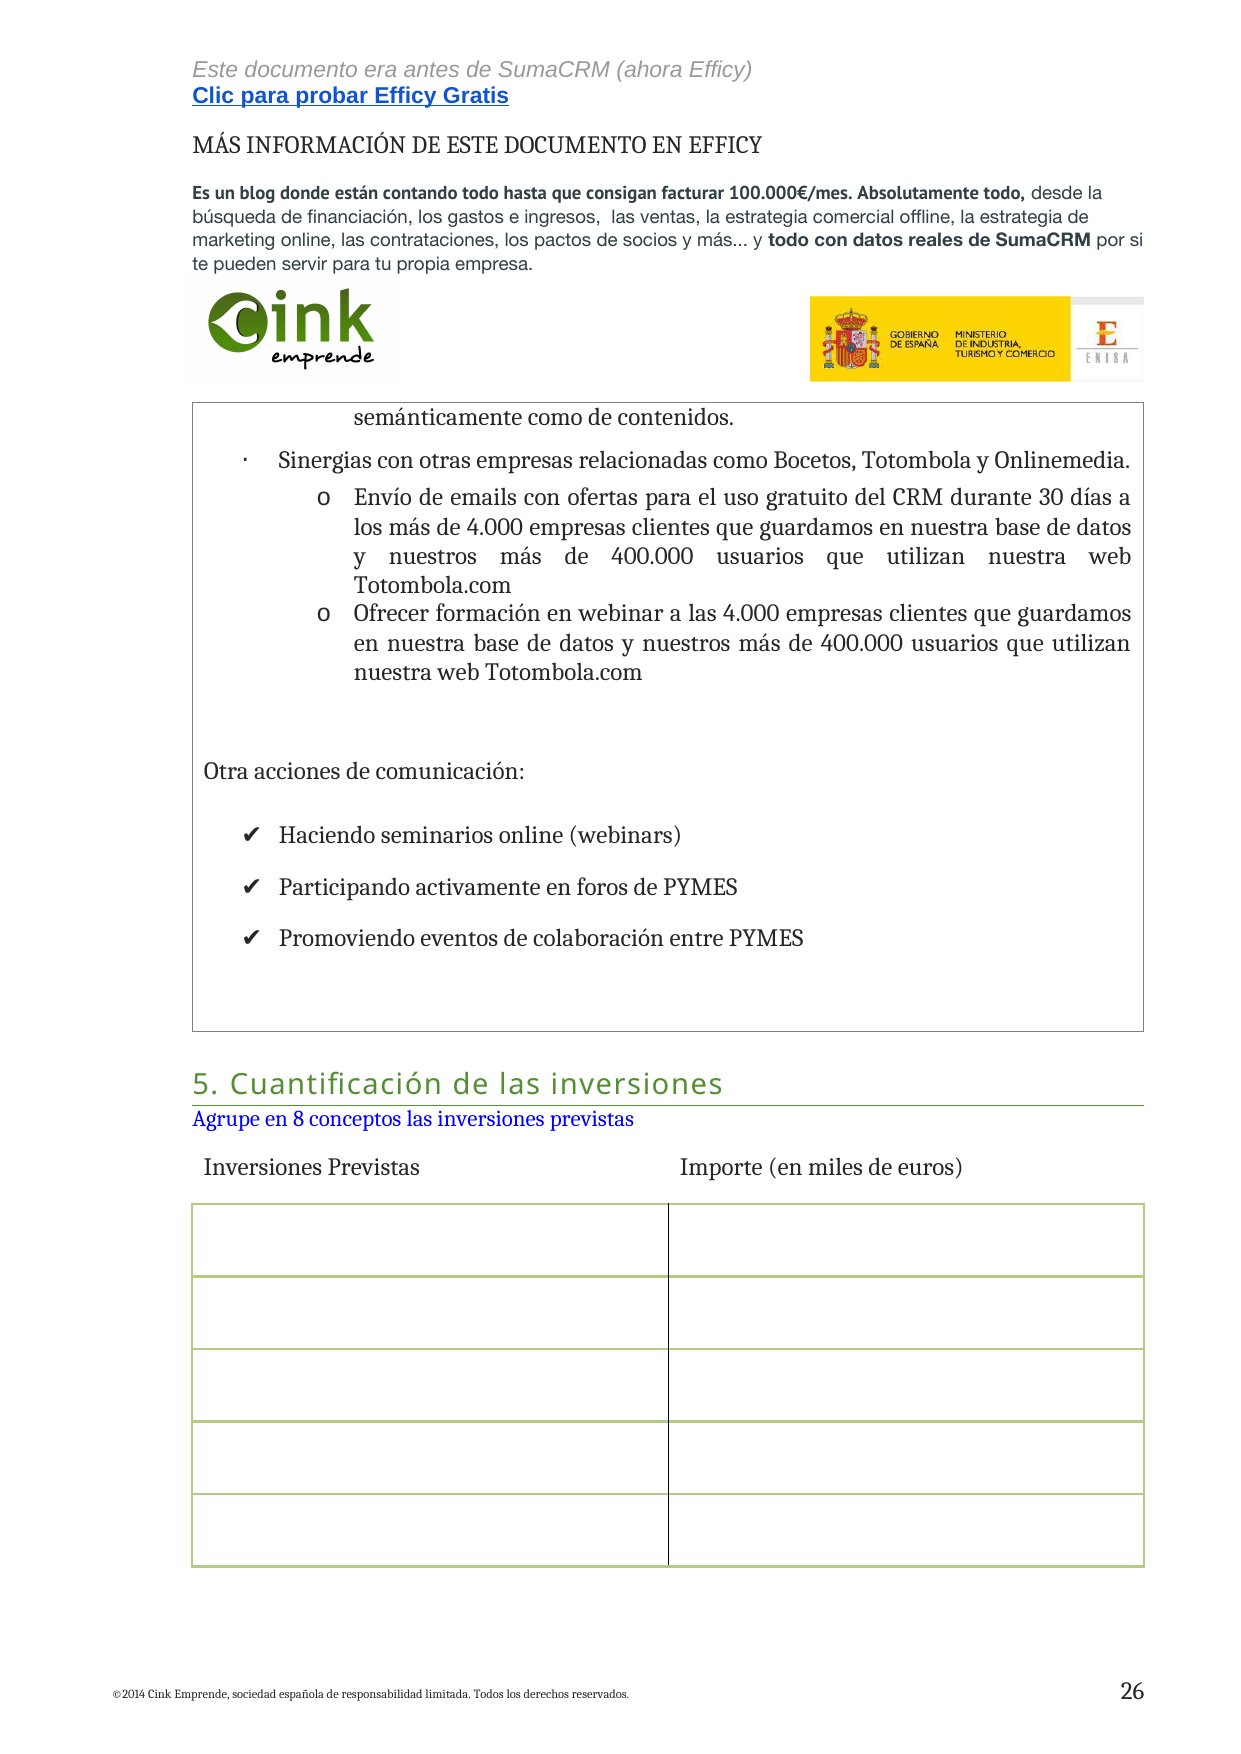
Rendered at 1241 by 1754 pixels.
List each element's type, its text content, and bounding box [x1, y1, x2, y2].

table_cell [193, 1423, 668, 1493]
table_cell [669, 1495, 1143, 1565]
table_header Inversiones Previstas [192, 1133, 668, 1203]
table_cell [669, 1423, 1143, 1493]
text Agrupe en 8 conceptos las inversiones previstas [192, 1106, 1144, 1132]
subtitle Cuantificación de las inversiones [192, 1063, 1144, 1105]
picture [183, 271, 399, 383]
table_cell [193, 1205, 668, 1275]
table_cell [193, 1350, 668, 1420]
table_cell [669, 1278, 1143, 1348]
table_cell [669, 1350, 1143, 1420]
table_header Importe (en miles de euros) [668, 1133, 1144, 1203]
table_cell [193, 1495, 668, 1565]
table_cell [669, 1205, 1143, 1275]
table_cell [193, 1278, 668, 1348]
picture [810, 296, 1144, 382]
